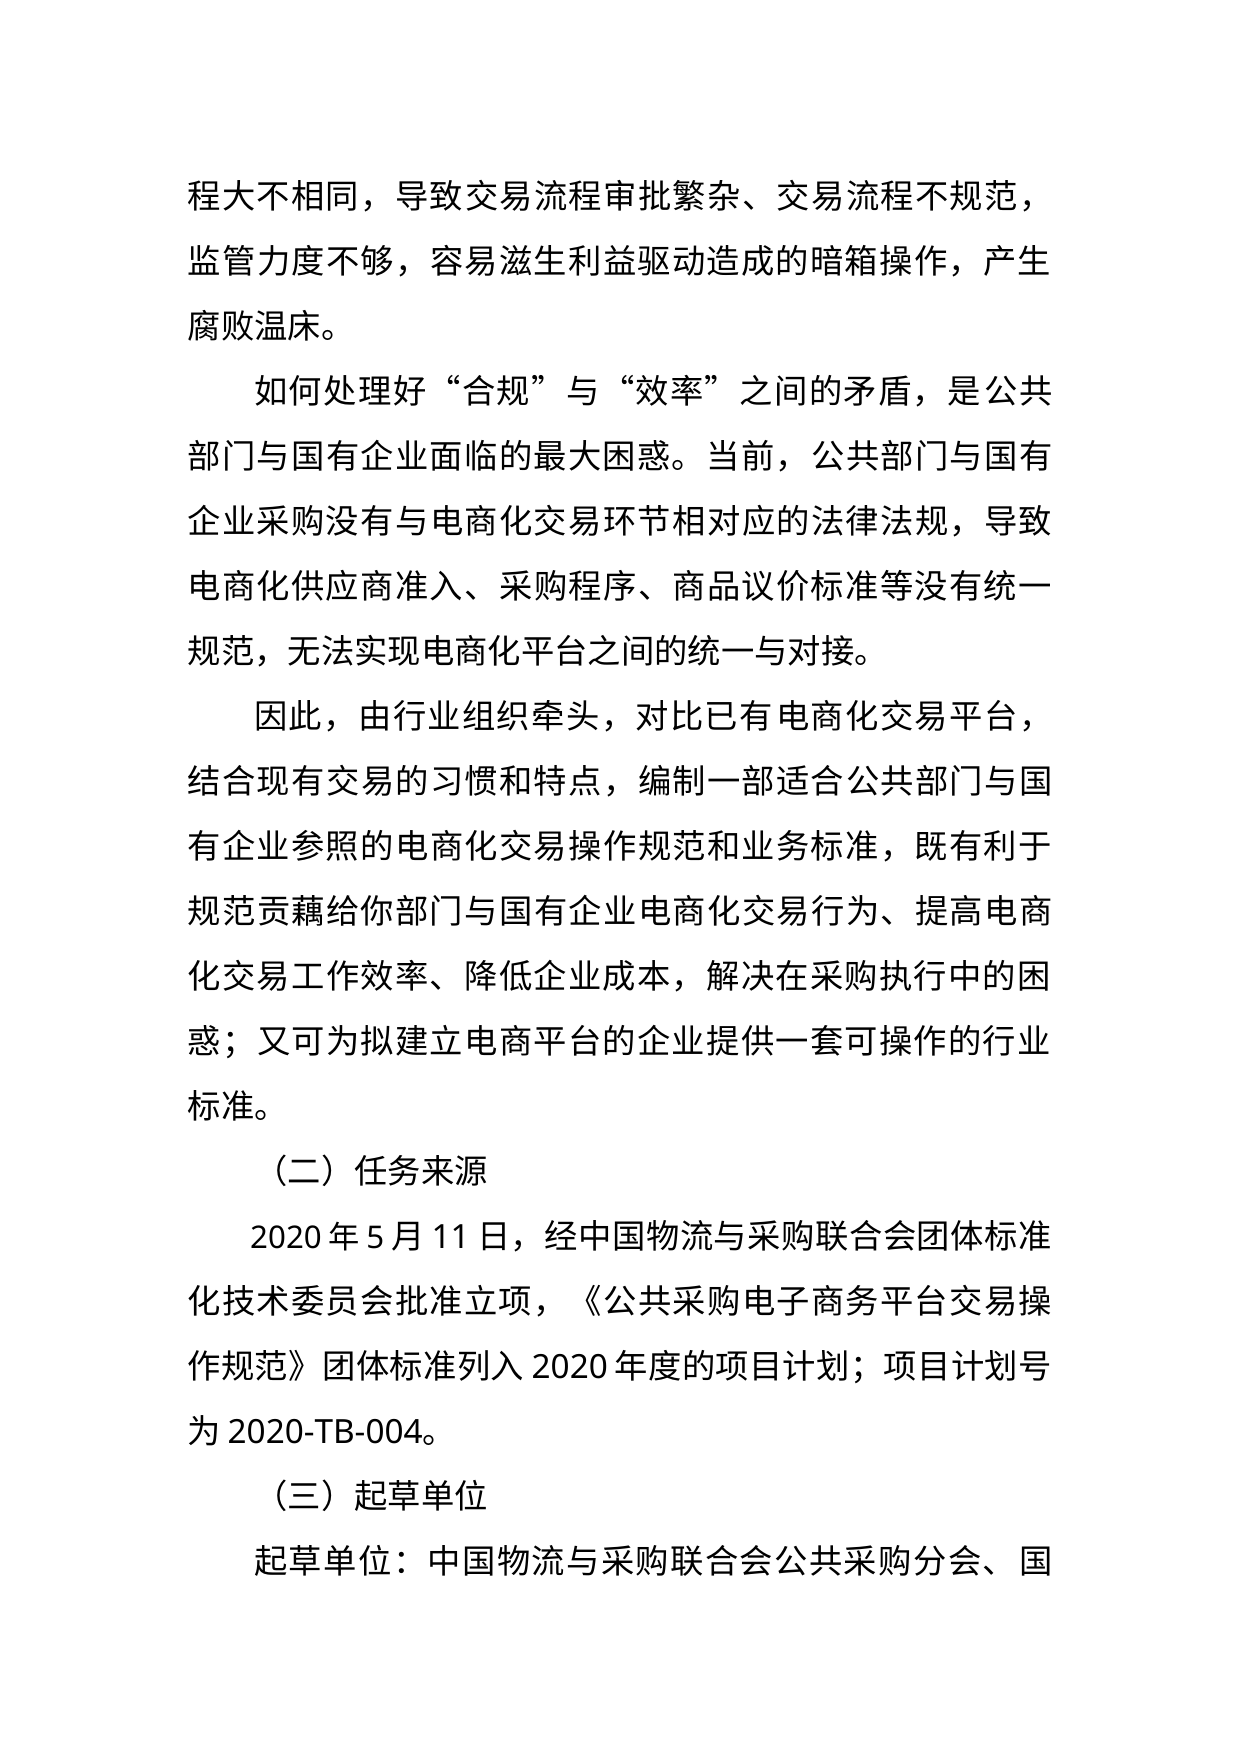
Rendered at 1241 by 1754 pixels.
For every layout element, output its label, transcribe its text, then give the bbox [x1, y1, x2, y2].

text 因此，由行业组织牵头，对比已有电商化交易平台，结合现有交易的习惯和特点，编制一部适合公共部门与国有企业参照的电商化交易操作规范和业务标准，既有利于规范贡藕给你部门与国有企业电商化交易行为、提高电商化交易工作效率、降低企业成本，解决在采购执行中的困惑；又可为拟建立电商平台的企业提供一套可操作的行业标准。 [187, 682, 1053, 1137]
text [187, 162, 1053, 357]
text 2020年5月11日，经中国物流与采购联合会团体标准化技术委员会批准立项，《公共采购电子商务平台交易操作规范》团体标准列入2020年度的项目计划；项目计划号为2020-TB-004。 [187, 1202, 1053, 1462]
text （二）任务来源 [187, 1137, 1053, 1202]
text （三）起草单位 [187, 1462, 1053, 1527]
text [187, 1527, 1053, 1592]
text 如何处理好“合规”与“效率”之间的矛盾，是公共部门与国有企业面临的最大困惑。当前，公共部门与国有企业采购没有与电商化交易环节相对应的法律法规，导致电商化供应商准入、采购程序、商品议价标准等没有统一规范，无法实现电商化平台之间的统一与对接。 [187, 357, 1053, 682]
